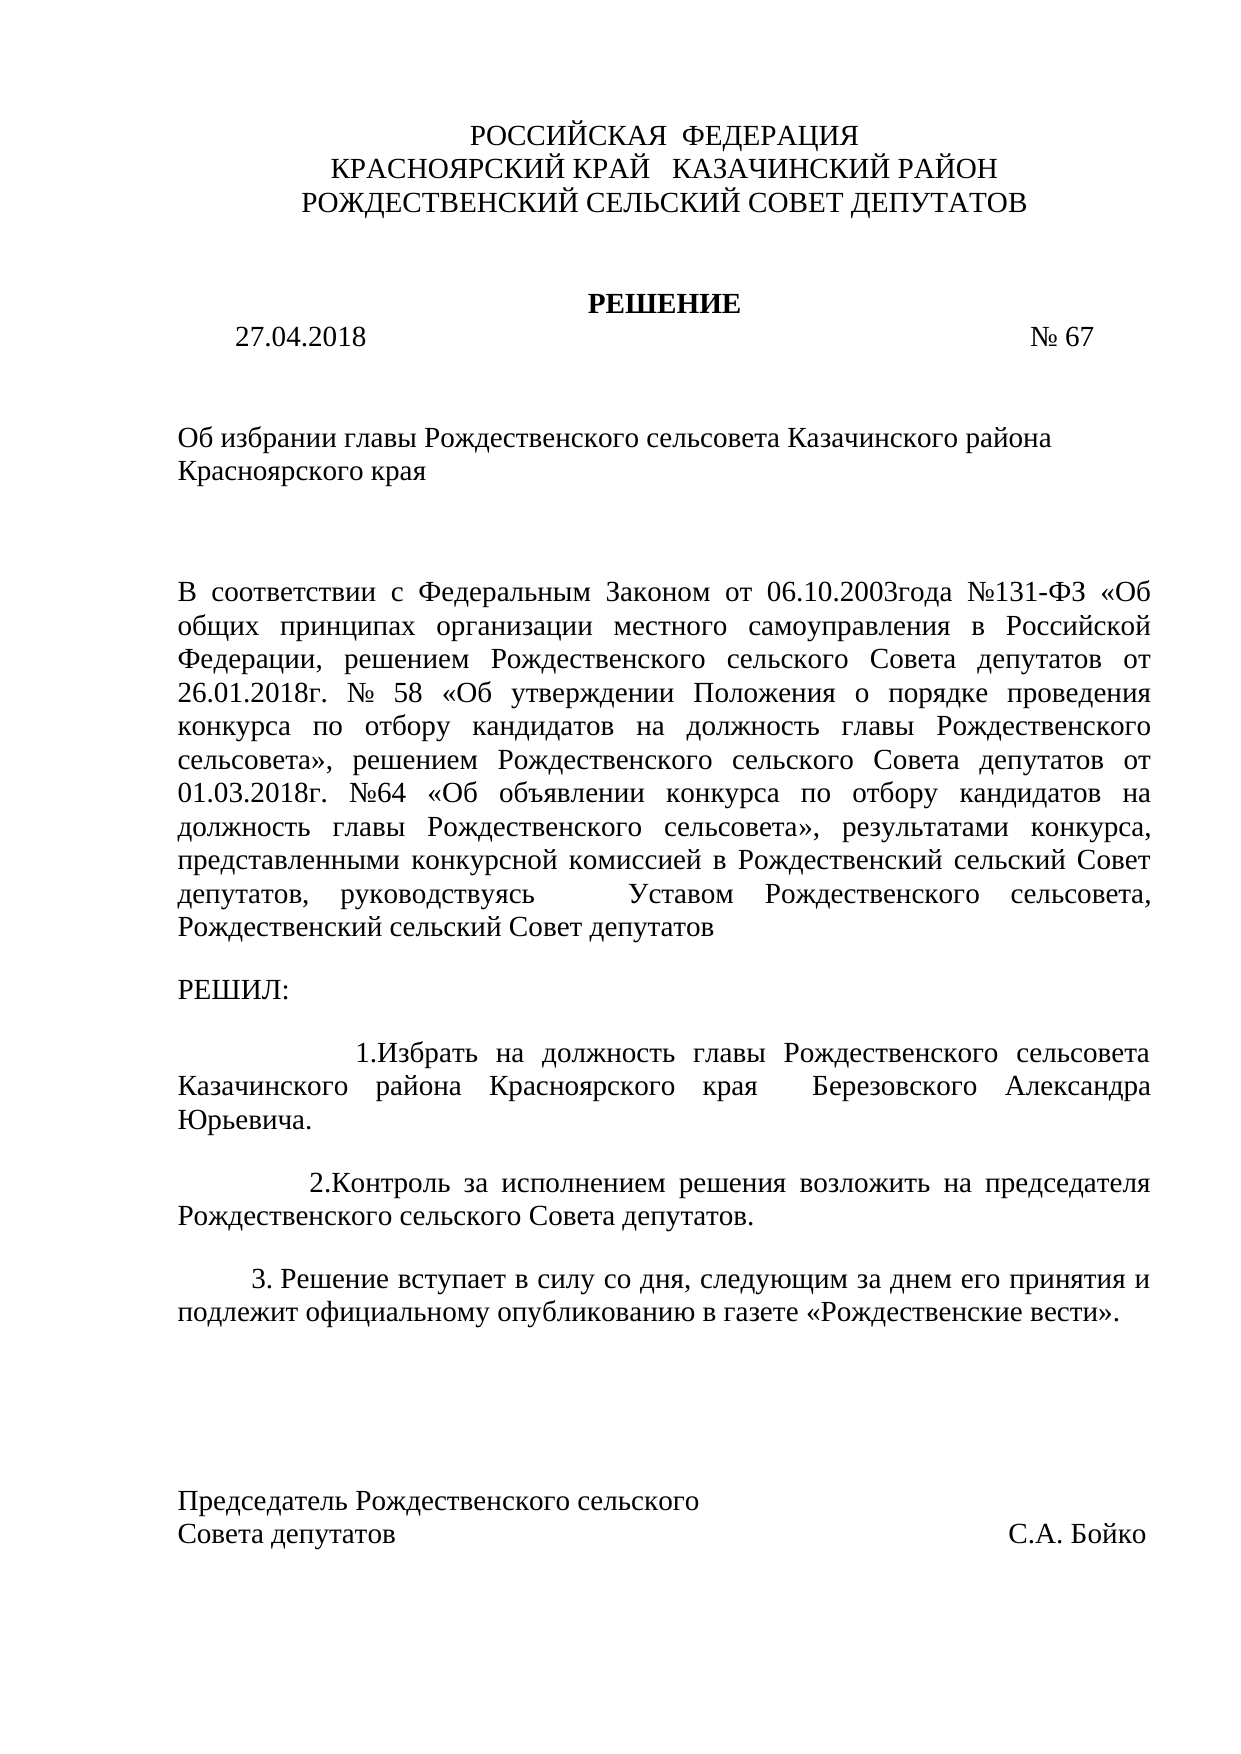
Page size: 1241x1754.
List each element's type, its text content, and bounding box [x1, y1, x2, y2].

text В соответствии с Федеральным Законом от 06.10.2003года №131-ФЗ «Об общих принципах организации местного самоуправления в Российской Федерации, решением Рождественского сельского Совета депутатов от 26.01.2018г. № 58 «Об утверждении Положения о порядке проведения конкурса по отбору кандидатов на должность главы Рождественского сельсовета», решением Рождественского сельского Совета депутатов от 01.03.2018г. №64 «Об объявлении конкурса по отбору кандидатов на должность главы Рождественского сельсовета», результатами конкурса, представленными конкурсной комиссией в Рождественский сельский Совет депутатов, руководствуясь Уставом Рождественского сельсовета, Рождественский сельский Совет депутатов [177, 574, 1152, 943]
text РЕШЕНИЕ [177, 286, 1152, 319]
text 27.04.2018 № 67 [177, 319, 1152, 353]
text Об избрании главы Рождественского сельсовета Казачинского района Красноярского края [177, 420, 1152, 487]
text Председатель Рождественского сельского Совета депутатов С.А. Бойко [177, 1483, 1152, 1550]
text 2.Контроль за исполнением решения возложить на председателя Рождественского сельского Совета депутатов. [177, 1165, 1152, 1232]
text РЕШИЛ: [177, 972, 1152, 1006]
text 1.Избрать на должность главы Рождественского сельсовета Казачинского района Красноярского края Березовского Александра Юрьевича. [177, 1035, 1152, 1136]
text РОЖДЕСТВЕНСКИЙ СЕЛЬСКИЙ СОВЕТ ДЕПУТАТОВ [177, 185, 1152, 219]
text 3. Решение вступает в силу со дня, следующим за днем его принятия и подлежит официальному опубликованию в газете «Рождественские вести». [177, 1261, 1152, 1328]
text РОССИЙСКАЯ ФЕДЕРАЦИЯ [177, 118, 1152, 152]
text КРАСНОЯРСКИЙ КРАЙ КАЗАЧИНСКИЙ РАЙОН [177, 152, 1152, 185]
